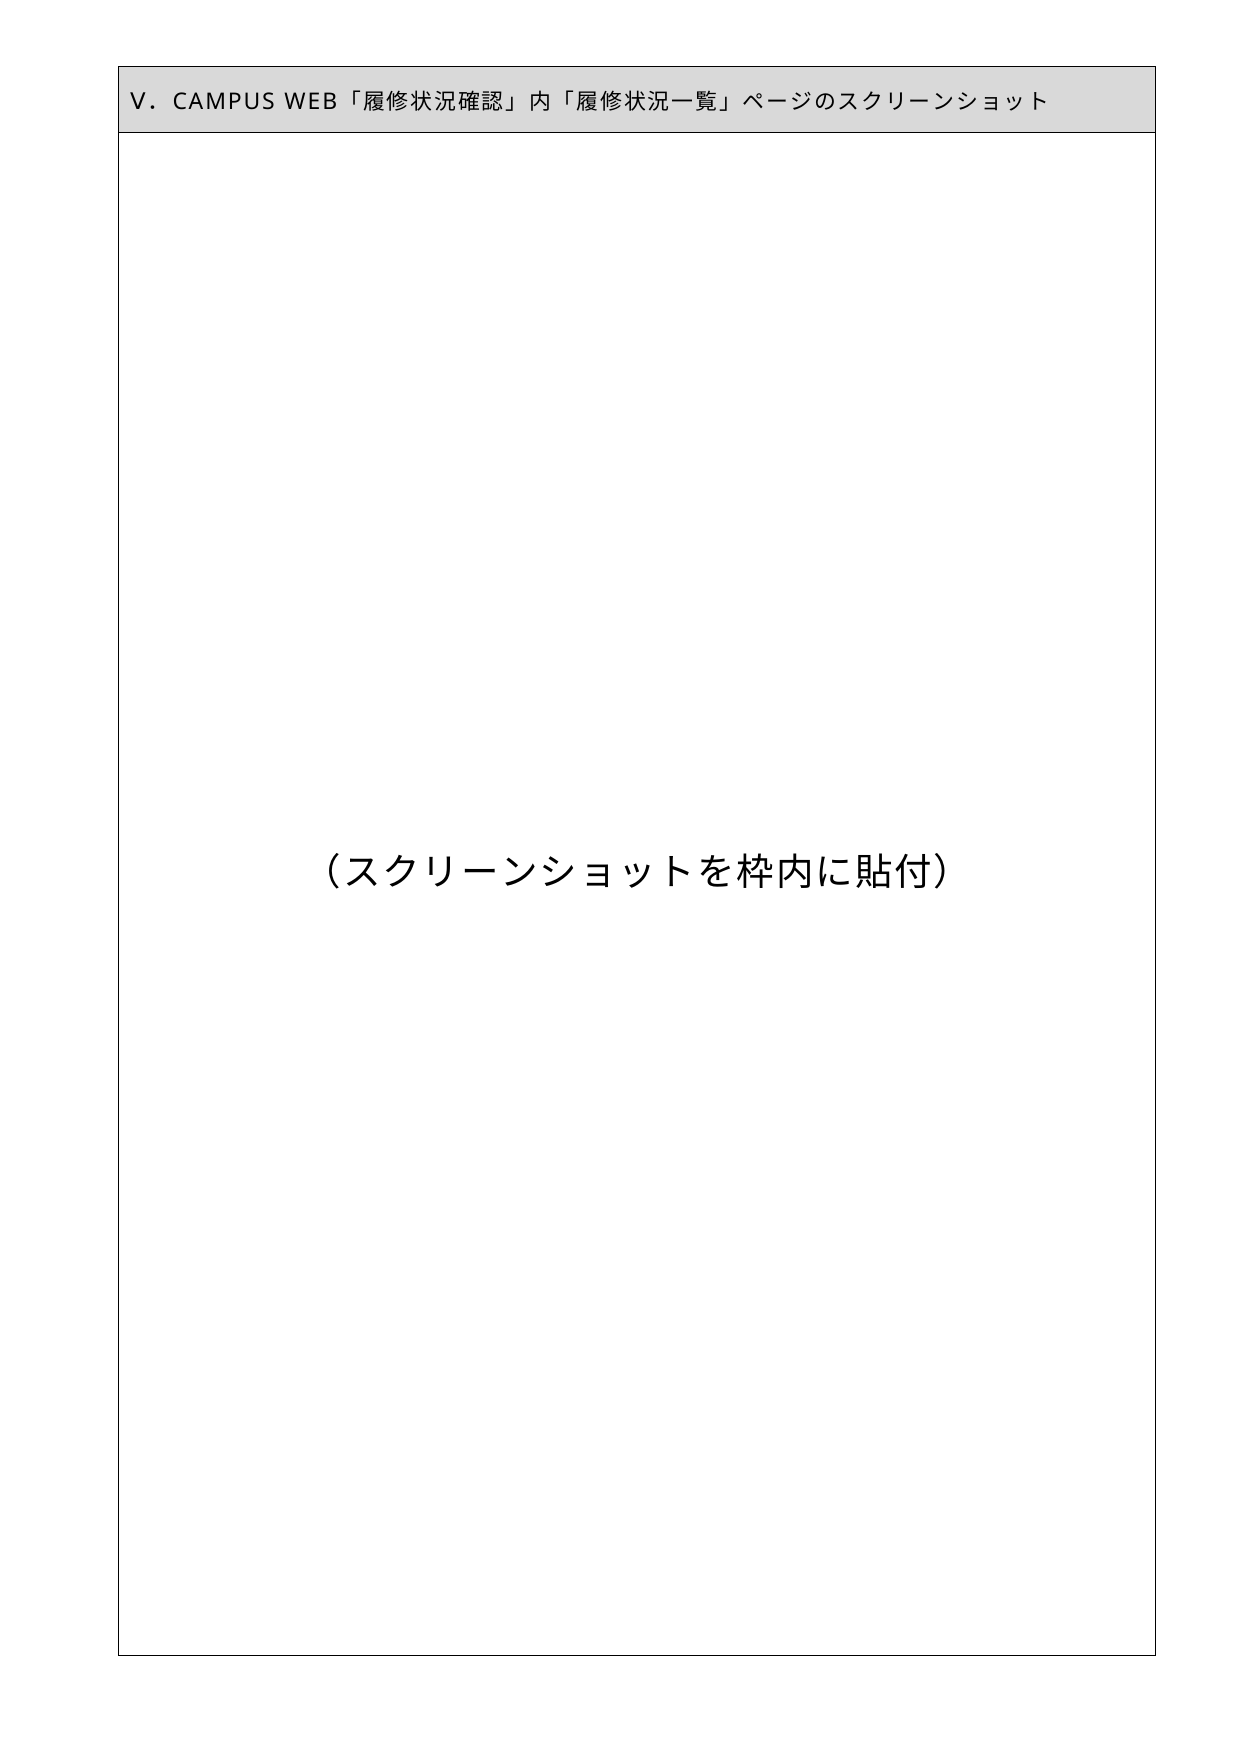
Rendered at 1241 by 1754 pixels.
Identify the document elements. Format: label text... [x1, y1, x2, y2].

table_cell Ⅴ．CAMPUS WEB「履修状況確認」内「履修状況一覧」ページのスクリーンショット [119, 67, 1155, 132]
table_cell （スクリーンショットを枠内に貼付） [119, 133, 1155, 1655]
